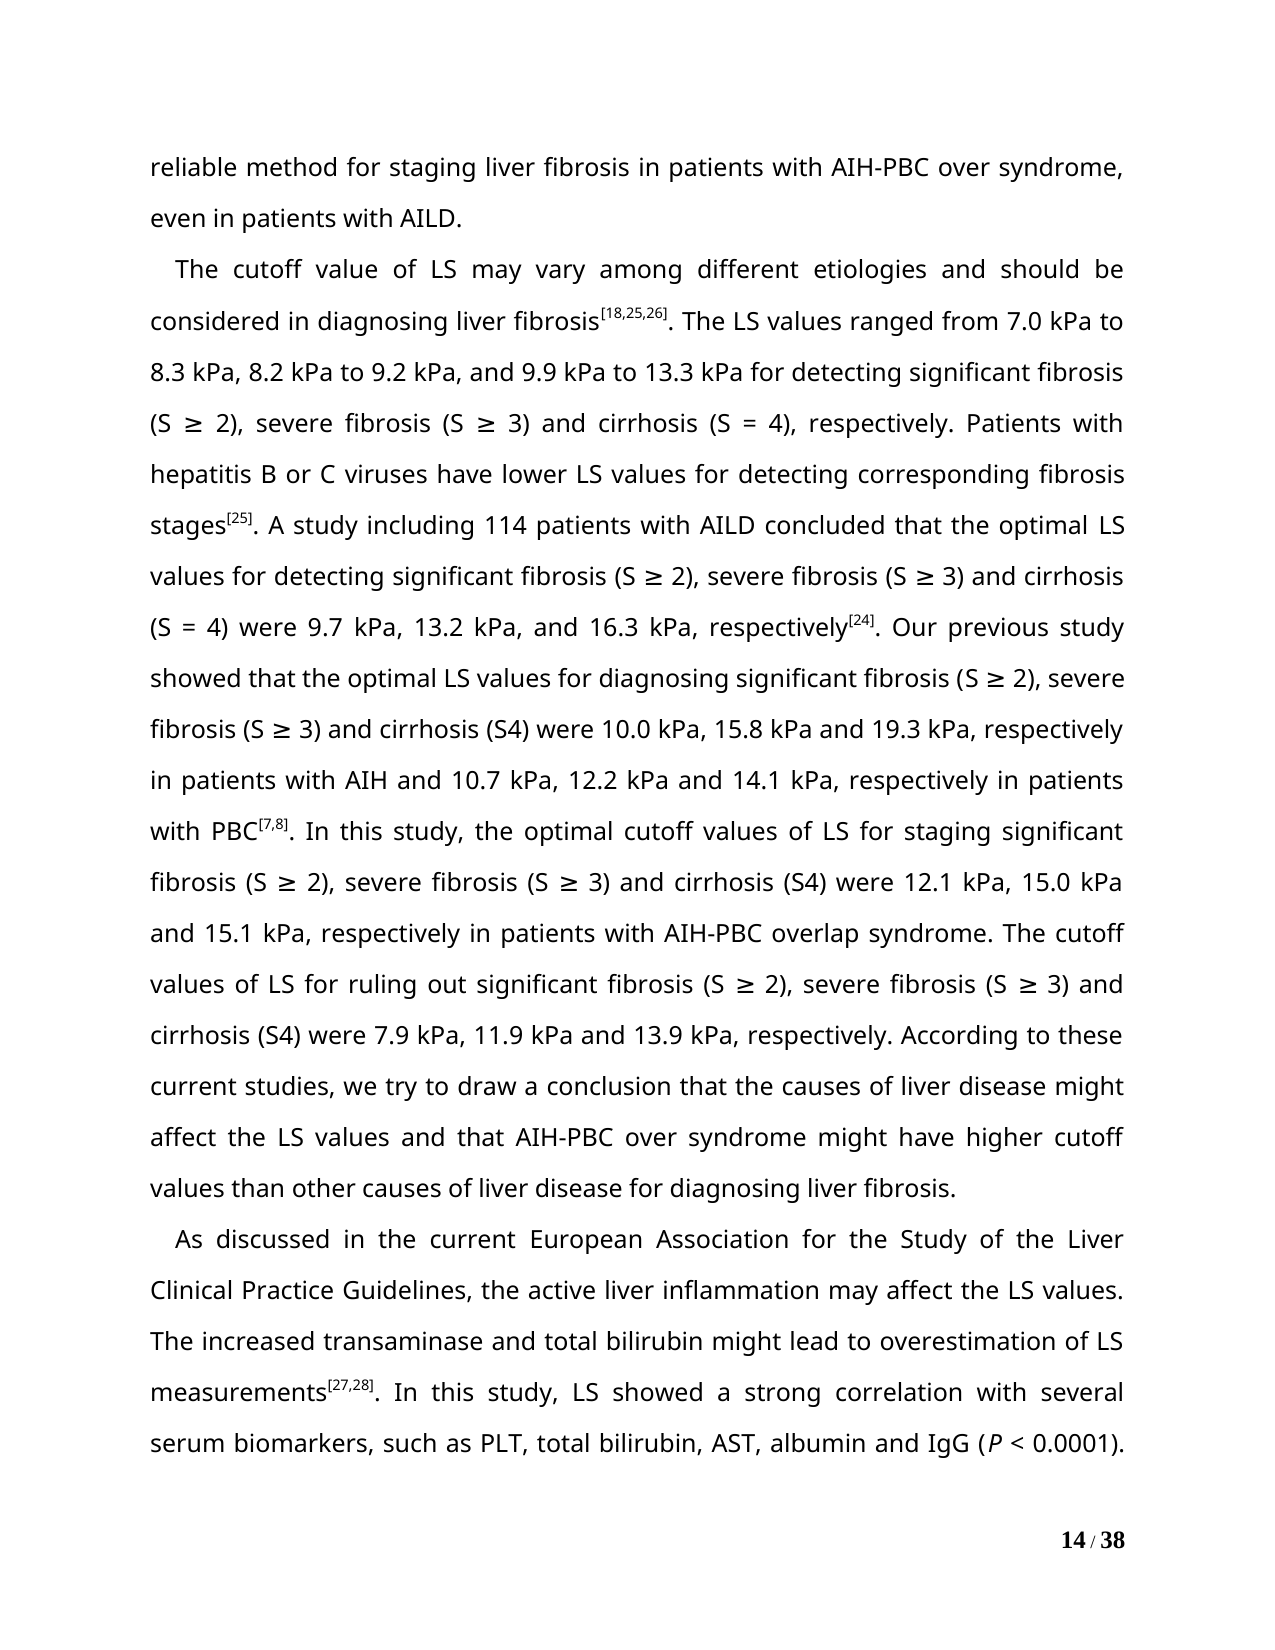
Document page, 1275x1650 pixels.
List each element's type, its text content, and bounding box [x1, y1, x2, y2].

text The cutoff value of LS may vary among different etiologies and should be considered in diagnosing liver fibrosis[18,25,26]. The LS values ranged from 7.0 kPa to 8.3 kPa, 8.2 kPa to 9.2 kPa, and 9.9 kPa to 13.3 kPa for detecting significant fibrosis (S ≥ 2), severe fibrosis (S ≥ 3) and cirrhosis (S = 4), respectively. Patients with hepatitis B or C viruses have lower LS values for detecting corresponding fibrosis stages[25]. A study including 114 patients with AILD concluded that the optimal LS values for detecting significant fibrosis (S ≥ 2), severe fibrosis (S ≥ 3) and cirrhosis (S = 4) were 9.7 kPa, 13.2 kPa, and 16.3 kPa, respectively[24]. Our previous study showed that the optimal LS values for diagnosing significant fibrosis (S ≥ 2), severe fibrosis (S ≥ 3) and cirrhosis (S4) were 10.0 kPa, 15.8 kPa and 19.3 kPa, respectively in patients with AIH and 10.7 kPa, 12.2 kPa and 14.1 kPa, respectively in patients with PBC[7,8]. In this study, the optimal cutoff values of LS for staging significant fibrosis (S ≥ 2), severe fibrosis (S ≥ 3) and cirrhosis (S4) were 12.1 kPa, 15.0 kPa and 15.1 kPa, respectively in patients with AIH-PBC overlap syndrome. The cutoff values of LS for ruling out significant fibrosis (S ≥ 2), severe fibrosis (S ≥ 3) and cirrhosis (S4) were 7.9 kPa, 11.9 kPa and 13.9 kPa, respectively. According to these current studies, we try to draw a conclusion that the causes of liver disease might affect the LS values and that AIH-PBC over syndrome might have higher cutoff values than other causes of liver disease for diagnosing liver fibrosis. [150, 252, 1125, 1205]
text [150, 1222, 1125, 1460]
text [150, 150, 1125, 235]
